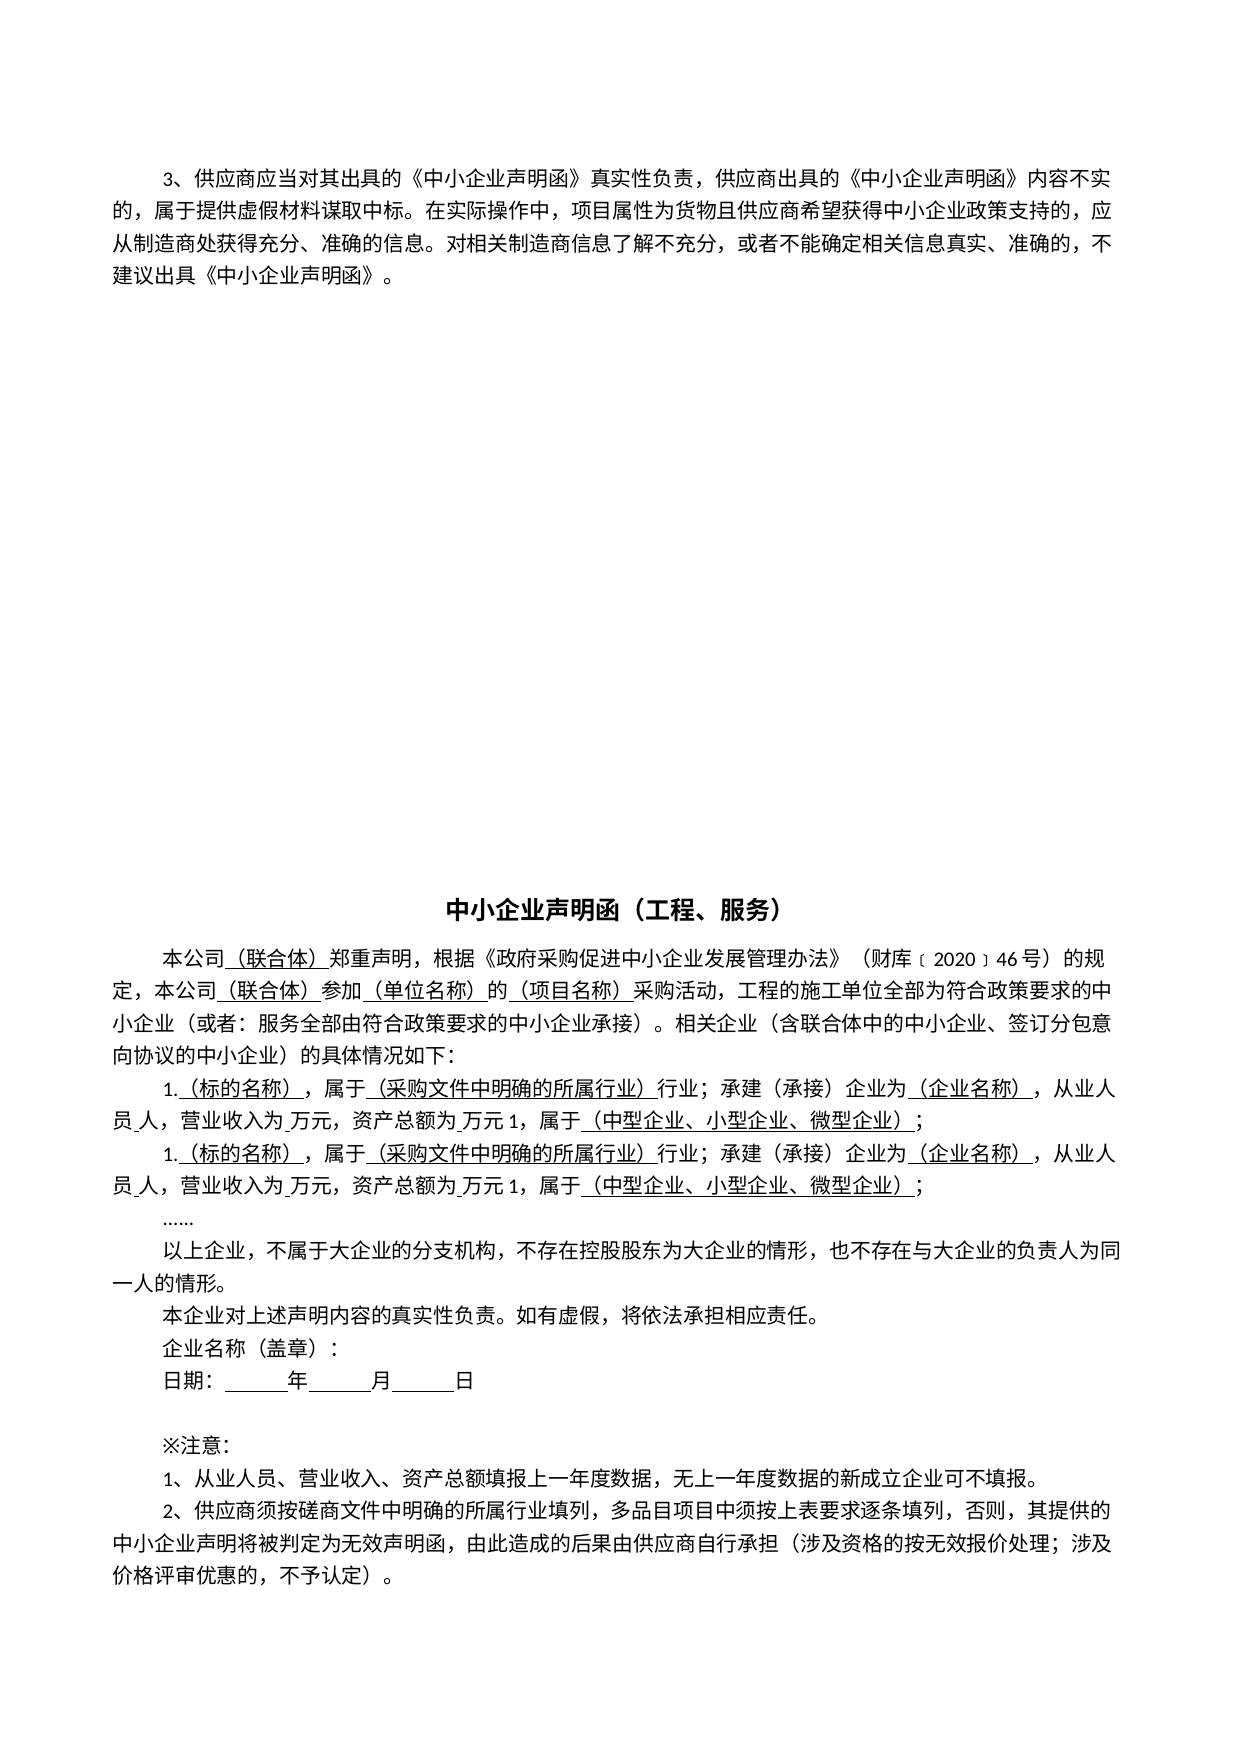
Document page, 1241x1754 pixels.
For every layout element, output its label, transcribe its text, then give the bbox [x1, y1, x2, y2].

text 1.（标的名称），属于（采购文件中明确的所属行业）行业；承建（承接）企业为（企业名称），从业人员 人，营业收入为 万元，资产总额为 万元1，属于（中型企业、小型企业、微型企业）； [112, 1072, 1128, 1137]
text 中小企业声明函（工程、服务） [112, 877, 1128, 942]
text 以上企业，不属于大企业的分支机构，不存在控股股东为大企业的情形，也不存在与大企业的负责人为同一人的情形。 [112, 1234, 1128, 1299]
text 本公司（联合体）郑重声明，根据《政府采购促进中小企业发展管理办法》（财库﹝2020﹞46号）的规定，本公司（联合体）参加（单位名称）的（项目名称）采购活动，工程的施工单位全部为符合政策要求的中小企业（或者：服务全部由符合政策要求的中小企业承接）。相关企业（含联合体中的中小企业、签订分包意向协议的中小企业）的具体情况如下： [112, 942, 1128, 1072]
text 1.（标的名称），属于（采购文件中明确的所属行业）行业；承建（承接）企业为（企业名称），从业人员 人，营业收入为 万元，资产总额为 万元1，属于（中型企业、小型企业、微型企业）； [112, 1137, 1128, 1202]
text 企业名称（盖章）： [112, 1332, 1128, 1364]
text 本企业对上述声明内容的真实性负责。如有虚假，将依法承担相应责任。 [112, 1299, 1128, 1332]
text ...... [112, 1202, 1128, 1234]
text ※注意： [112, 1429, 1128, 1462]
text 1、从业人员、营业收入、资产总额填报上一年度数据，无上一年度数据的新成立企业可不填报。 [112, 1462, 1128, 1494]
text 2、供应商须按磋商文件中明确的所属行业填列，多品目项目中须按上表要求逐条填列，否则，其提供的中小企业声明将被判定为无效声明函，由此造成的后果由供应商自行承担（涉及资格的按无效报价处理；涉及价格评审优惠的，不予认定）。 [112, 1494, 1128, 1592]
text 日期： 年 月 日 [112, 1364, 1128, 1429]
text 3、供应商应当对其出具的《中小企业声明函》真实性负责，供应商出具的《中小企业声明函》内容不实的，属于提供虚假材料谋取中标。在实际操作中，项目属性为货物且供应商希望获得中小企业政策支持的，应从制造商处获得充分、准确的信息。对相关制造商信息了解不充分，或者不能确定相关信息真实、准确的，不建议出具《中小企业声明函》。 [112, 162, 1128, 292]
